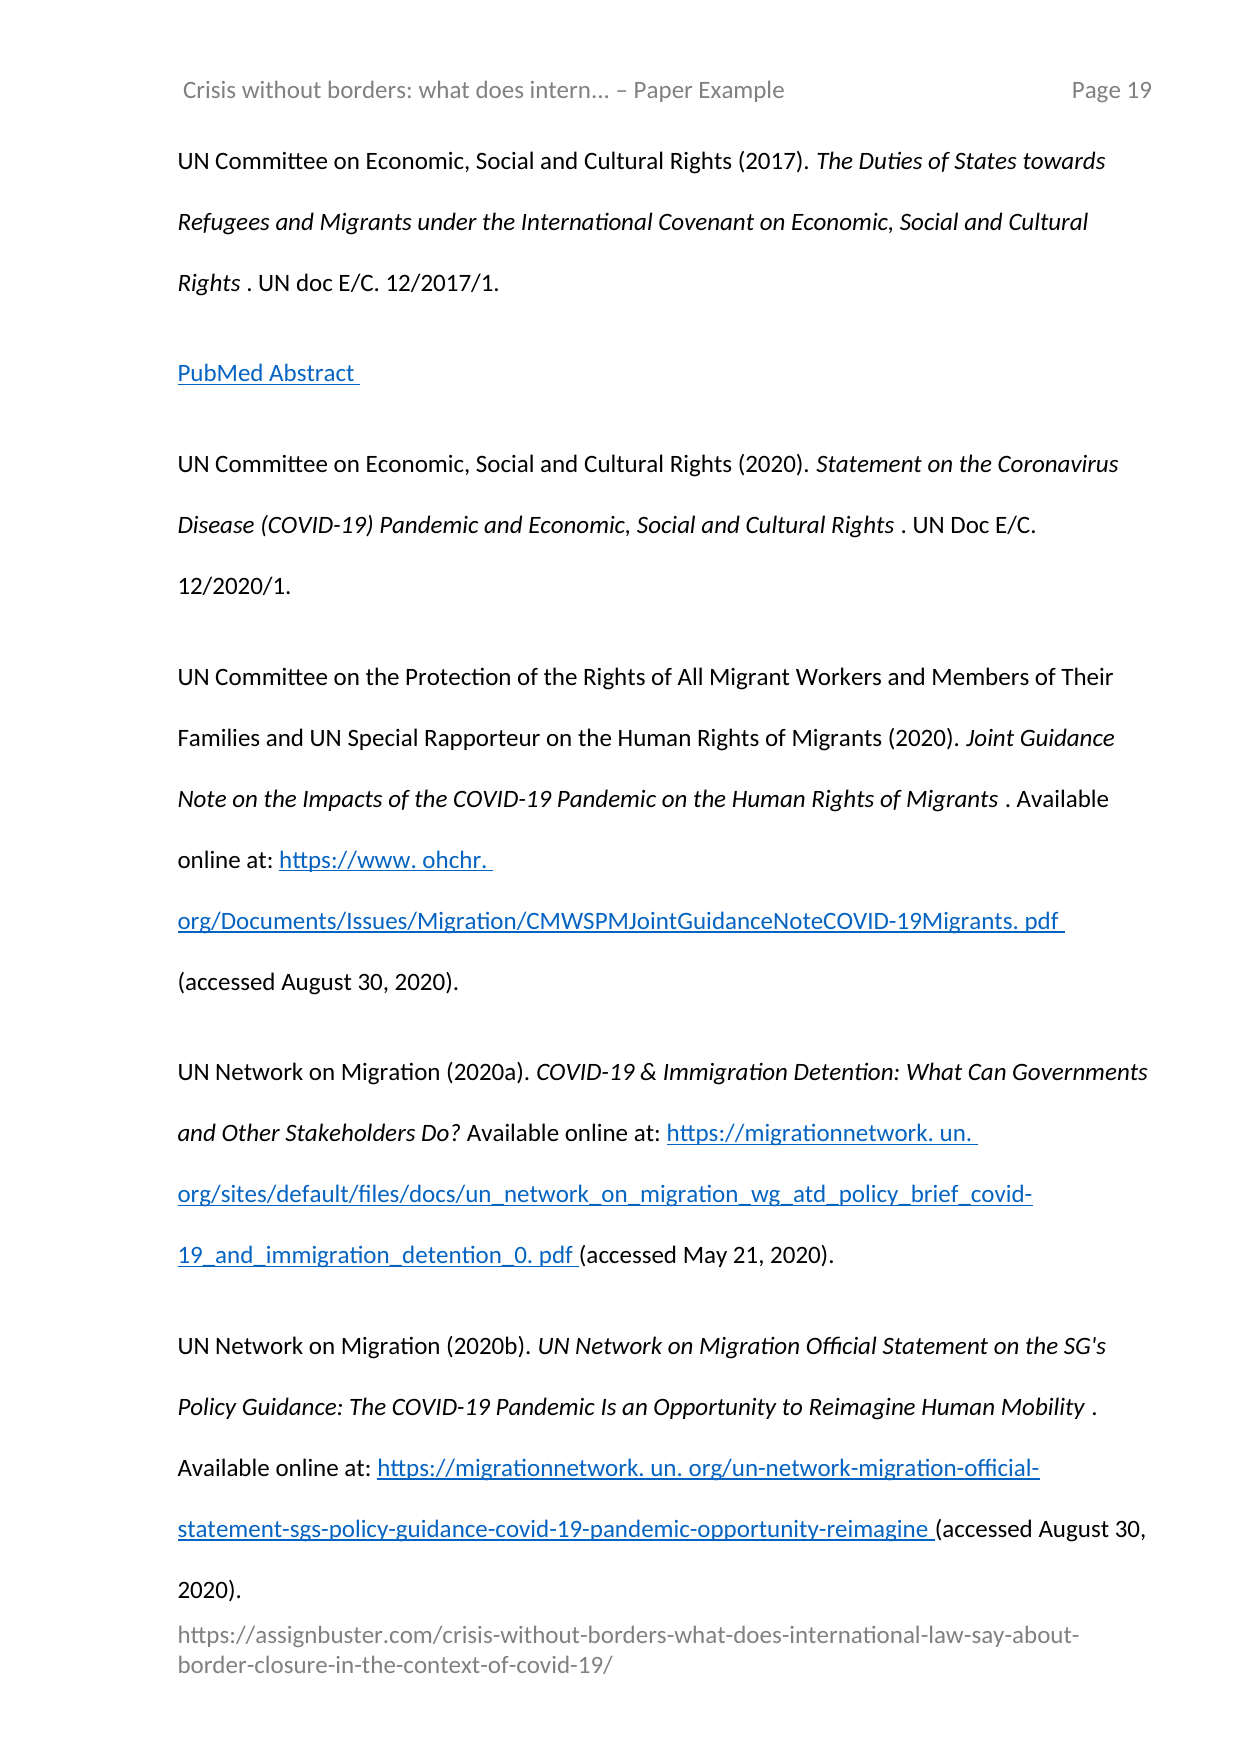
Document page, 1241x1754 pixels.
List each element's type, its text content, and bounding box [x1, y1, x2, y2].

text UN Network on Migration (2020a). COVID-19 & Immigration Detention: What Can Governments and Other Stakeholders Do? Available online at: https://migrationnetwork. un. org/sites/default/files/docs/un_network_on_migration_wg_atd_policy_brief_covid-19_and_immigration_detention_0. pdf (accessed May 21, 2020). [177, 1056, 1152, 1270]
text UN Committee on the Protection of the Rights of All Migrant Workers and Members of Their Families and UN Special Rapporteur on the Human Rights of Migrants (2020). Joint Guidance Note on the Impacts of the COVID-19 Pandemic on the Human Rights of Migrants . Available online at: https://www. ohchr. org/Documents/Issues/Migration/CMWSPMJointGuidanceNoteCOVID-19Migrants. pdf (accessed August 30, 2020). [177, 661, 1152, 996]
text PubMed Abstract [177, 358, 1152, 388]
text UN Network on Migration (2020b). UN Network on Migration Official Statement on the SG's Policy Guidance: The COVID-19 Pandemic Is an Opportunity to Reimagine Human Mobility . Available online at: https://migrationnetwork. un. org/un-network-migration-official-statement-sgs-policy-guidance-covid-19-pandemic-opportunity-reimagine (accessed August 30, 2020). [177, 1330, 1152, 1605]
text UN Committee on Economic, Social and Cultural Rights (2017). The Duties of States towards Refugees and Migrants under the International Covenant on Economic, Social and Cultural Rights . UN doc E/C. 12/2017/1. [177, 145, 1152, 298]
text UN Committee on Economic, Social and Cultural Rights (2020). Statement on the Coronavirus Disease (COVID-19) Pandemic and Economic, Social and Cultural Rights . UN Doc E/C. 12/2020/1. [177, 448, 1152, 601]
